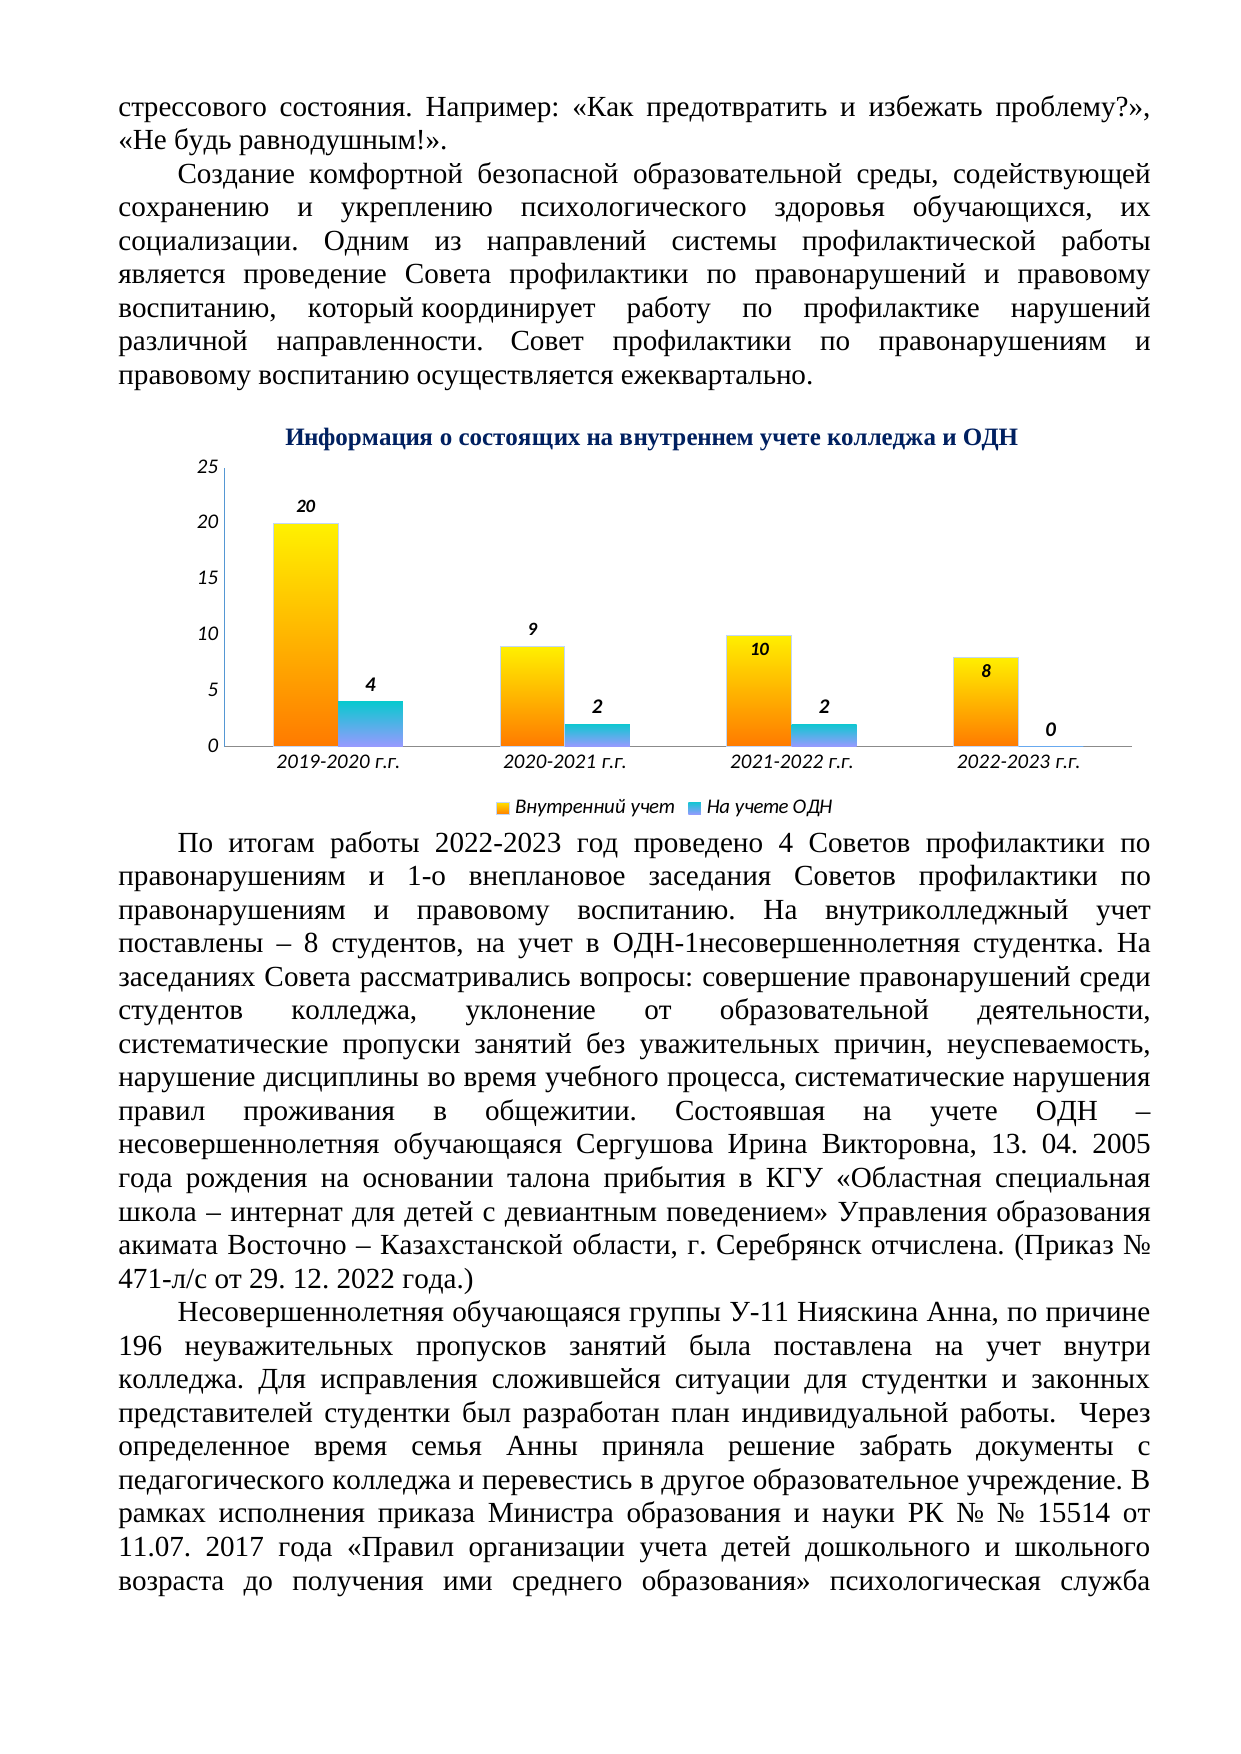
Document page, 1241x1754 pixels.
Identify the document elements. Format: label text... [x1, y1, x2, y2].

text Создание комфортной безопасной образовательной среды, содействующей сохранению и укреплению психологического здоровья обучающихся, их социализации. Одним из направлений системы профилактической работы является проведение Совета профилактики по правонарушений и правовому воспитанию, который координирует работу по профилактике нарушений различной направленности. Совет профилактики по правонарушениям и правовому воспитанию осуществляется ежеквартально. [118, 156, 1152, 391]
text По итогам работы 2022-2023 год проведено 4 Советов профилактики по правонарушениям и 1-о внеплановое заседания Советов профилактики по правонарушениям и правовому воспитанию. На внутриколледжный учет поставлены – 8 студентов, на учет в ОДН-1несовершеннолетняя студентка. На заседаниях Совета рассматривались вопросы: совершение правонарушений среди студентов колледжа, уклонение от образовательной деятельности, систематические пропуски занятий без уважительных причин, неуспеваемость, нарушение дисциплины во время учебного процесса, систематические нарушения правил проживания в общежитии. Состоявшая на учете ОДН – несовершеннолетняя обучающаяся Сергушова Ирина Викторовна, 13. 04. 2005 года рождения на основании талона прибытия в КГУ «Областная специальная школа – интернат для детей с девиантным поведением» Управления образования акимата Восточно – Казахстанской области, г. Серебрянск отчислена. (Приказ № 471-л/с от 29. 12. 2022 года.) [118, 825, 1152, 1294]
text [118, 1294, 1152, 1659]
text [118, 89, 1152, 156]
